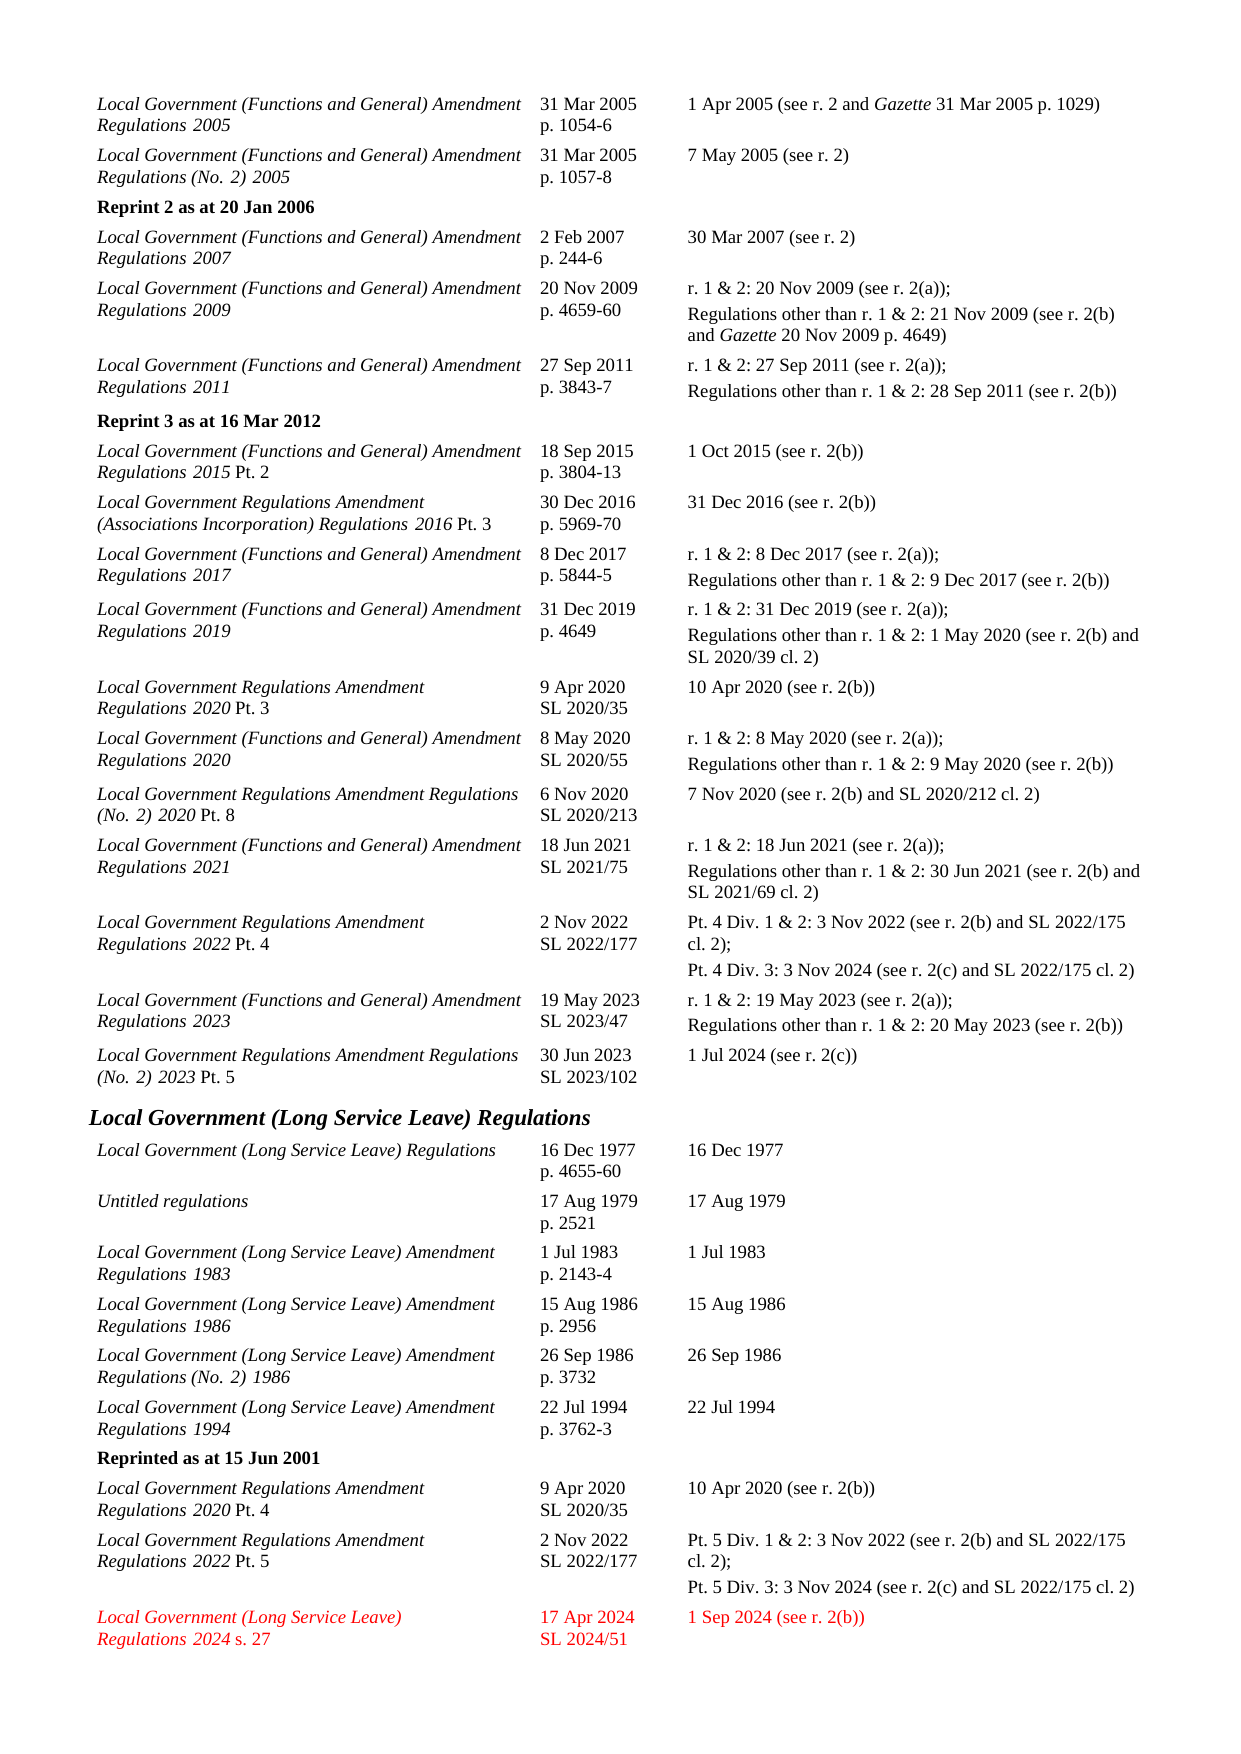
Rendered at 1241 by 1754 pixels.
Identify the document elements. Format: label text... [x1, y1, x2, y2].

table_header Local Government (Long Service Leave) Regulations [89, 1134, 531, 1186]
table_cell Local Government (Long Service Leave) Amendment Regulations (No. 2) 1986 [89, 1340, 531, 1392]
table_cell Local Government (Functions and General) Amendment Regulations 2005 [89, 89, 531, 140]
table_cell 2 Feb 2007 p. 244‑6 [531, 221, 679, 273]
table_cell 6 Nov 2020 SL 2020/213 [531, 779, 679, 830]
table_cell Untitled regulations [89, 1186, 531, 1237]
table_cell Local Government Regulations Amendment (Associations Incorporation) Regulations 2016 Pt. 3 [89, 487, 531, 538]
table_cell 26 Sep 1986 p. 3732 [531, 1340, 679, 1392]
table_cell Local Government (Functions and General) Amendment Regulations 2017 [89, 539, 531, 594]
table_cell r. 1 & 2: 19 May 2023 (see r. 2(a)); Regulations other than r. 1 & 2: 20 May 2023 (see r. 2(b)) [679, 984, 1152, 1040]
table_cell Local Government (Functions and General) Amendment Regulations 2009 [89, 273, 531, 350]
table_cell 18 Sep 2015 p. 3804‑13 [531, 436, 679, 487]
table_cell 1 Jul 1983 [679, 1237, 1152, 1289]
table_cell Local Government (Functions and General) Amendment Regulations 2023 [89, 984, 531, 1040]
table_cell Local Government (Functions and General) Amendment Regulations (No. 2) 2005 [89, 140, 531, 192]
table_cell 1 Oct 2015 (see r. 2(b)) [679, 436, 1152, 487]
table_cell Local Government (Functions and General) Amendment Regulations 2019 [89, 594, 531, 671]
table_cell 17 Apr 2024 SL 2024/51 [531, 1602, 679, 1653]
table_cell 20 Nov 2009 p. 4659‑60 [531, 273, 679, 350]
table_cell Local Government (Functions and General) Amendment Regulations 2007 [89, 221, 531, 273]
table_cell Local Government (Long Service Leave) Regulations 2024 s. 27 [89, 1602, 531, 1653]
table_cell 31 Dec 2019 p. 4649 [531, 594, 679, 671]
table_cell Reprint 3 as at 16 Mar 2012 [89, 406, 1152, 436]
table_cell 19 May 2023 SL 2023/47 [531, 984, 679, 1040]
table_cell Reprinted as at 15 Jun 2001 [89, 1443, 1152, 1473]
table_cell 31 Mar 2005 p. 1054‑6 [531, 89, 679, 140]
table_cell r. 1 & 2: 18 Jun 2021 (see r. 2(a)); Regulations other than r. 1 & 2: 30 Jun 2021 (see r. 2(b) and SL 2021/69 cl. 2) [679, 830, 1152, 907]
text Local Government (Long Service Leave) Regulations [89, 1104, 1152, 1130]
table_cell Local Government Regulations Amendment Regulations 2020 Pt. 3 [89, 671, 531, 723]
table_cell 15 Aug 1986 [679, 1289, 1152, 1340]
table_cell Local Government Regulations Amendment Regulations 2022 Pt. 5 [89, 1525, 531, 1602]
table_cell 17 Aug 1979 [679, 1186, 1152, 1237]
table_cell 2 Nov 2022 SL 2022/177 [531, 907, 679, 984]
table_cell 15 Aug 1986 p. 2956 [531, 1289, 679, 1340]
table_cell 9 Apr 2020 SL 2020/35 [531, 671, 679, 723]
table_cell 27 Sep 2011 p. 3843‑7 [531, 350, 679, 406]
table_cell 18 Jun 2021 SL 2021/75 [531, 830, 679, 907]
table_cell 1 Apr 2005 (see r. 2 and Gazette 31 Mar 2005 p. 1029) [679, 89, 1152, 140]
table_cell r. 1 & 2: 8 May 2020 (see r. 2(a)); Regulations other than r. 1 & 2: 9 May 2020 (see r. 2(b)) [679, 723, 1152, 778]
table_cell Local Government (Functions and General) Amendment Regulations 2020 [89, 723, 531, 778]
table_header 16 Dec 1977 [679, 1134, 1152, 1186]
table_cell Local Government (Functions and General) Amendment Regulations 2015 Pt. 2 [89, 436, 531, 487]
table_cell Local Government (Functions and General) Amendment Regulations 2021 [89, 830, 531, 907]
table_cell 1 Jul 1983 p. 2143‑4 [531, 1237, 679, 1289]
table_cell r. 1 & 2: 20 Nov 2009 (see r. 2(a)); Regulations other than r. 1 & 2: 21 Nov 2009 (see r. 2(b) and Gazette 20 Nov 2009 p. 4649) [679, 273, 1152, 350]
table_cell Pt. 5 Div. 1 & 2: 3 Nov 2022 (see r. 2(b) and SL 2022/175 cl. 2); Pt. 5 Div. 3: 3 Nov 2024 (see r. 2(c) and SL 2022/175 cl. 2) [679, 1525, 1152, 1602]
table_cell Local Government Regulations Amendment Regulations 2020 Pt. 4 [89, 1473, 531, 1524]
table_cell 31 Dec 2016 (see r. 2(b)) [679, 487, 1152, 538]
table_cell 2 Nov 2022 SL 2022/177 [531, 1525, 679, 1602]
table_cell r. 1 & 2: 31 Dec 2019 (see r. 2(a)); Regulations other than r. 1 & 2: 1 May 2020 (see r. 2(b) and SL 2020/39 cl. 2) [679, 594, 1152, 671]
table_cell 10 Apr 2020 (see r. 2(b)) [679, 671, 1152, 723]
table_cell 30 Mar 2007 (see r. 2) [679, 221, 1152, 273]
table_cell 31 Mar 2005 p. 1057‑8 [531, 140, 679, 192]
table_cell 9 Apr 2020 SL 2020/35 [531, 1473, 679, 1524]
table_cell Local Government (Long Service Leave) Amendment Regulations 1986 [89, 1289, 531, 1340]
table_cell 30 Jun 2023 SL 2023/102 [531, 1040, 679, 1091]
table_cell 22 Jul 1994 [679, 1392, 1152, 1443]
table_cell 8 Dec 2017 p. 5844‑5 [531, 539, 679, 594]
table_cell r. 1 & 2: 8 Dec 2017 (see r. 2(a)); Regulations other than r. 1 & 2: 9 Dec 2017 (see r. 2(b)) [679, 539, 1152, 594]
table_cell Local Government Regulations Amendment Regulations (No. 2) 2020 Pt. 8 [89, 779, 531, 830]
table_cell 22 Jul 1994 p. 3762‑3 [531, 1392, 679, 1443]
table_cell Pt. 4 Div. 1 & 2: 3 Nov 2022 (see r. 2(b) and SL 2022/175 cl. 2); Pt. 4 Div. 3: 3 Nov 2024 (see r. 2(c) and SL 2022/175 cl. 2) [679, 907, 1152, 984]
table_cell Local Government (Long Service Leave) Amendment Regulations 1994 [89, 1392, 531, 1443]
table_cell Local Government Regulations Amendment Regulations (No. 2) 2023 Pt. 5 [89, 1040, 531, 1091]
table_cell 30 Dec 2016 p. 5969‑70 [531, 487, 679, 538]
table_cell Local Government (Long Service Leave) Amendment Regulations 1983 [89, 1237, 531, 1289]
table_cell 17 Aug 1979 p. 2521 [531, 1186, 679, 1237]
table_cell 1 Jul 2024 (see r. 2(c)) [679, 1040, 1152, 1091]
table_cell 7 Nov 2020 (see r. 2(b) and SL 2020/212 cl. 2) [679, 779, 1152, 830]
table_cell Reprint 2 as at 20 Jan 2006 [89, 192, 1152, 221]
table_cell 7 May 2005 (see r. 2) [679, 140, 1152, 192]
table_cell 26 Sep 1986 [679, 1340, 1152, 1392]
table_cell Local Government (Functions and General) Amendment Regulations 2011 [89, 350, 531, 406]
table_cell 1 Sep 2024 (see r. 2(b)) [679, 1602, 1152, 1653]
table_cell Local Government Regulations Amendment Regulations 2022 Pt. 4 [89, 907, 531, 984]
table_cell 10 Apr 2020 (see r. 2(b)) [679, 1473, 1152, 1524]
table_cell 8 May 2020 SL 2020/55 [531, 723, 679, 778]
table_cell r. 1 & 2: 27 Sep 2011 (see r. 2(a)); Regulations other than r. 1 & 2: 28 Sep 2011 (see r. 2(b)) [679, 350, 1152, 406]
table_header 16 Dec 1977 p. 4655‑60 [531, 1134, 679, 1186]
